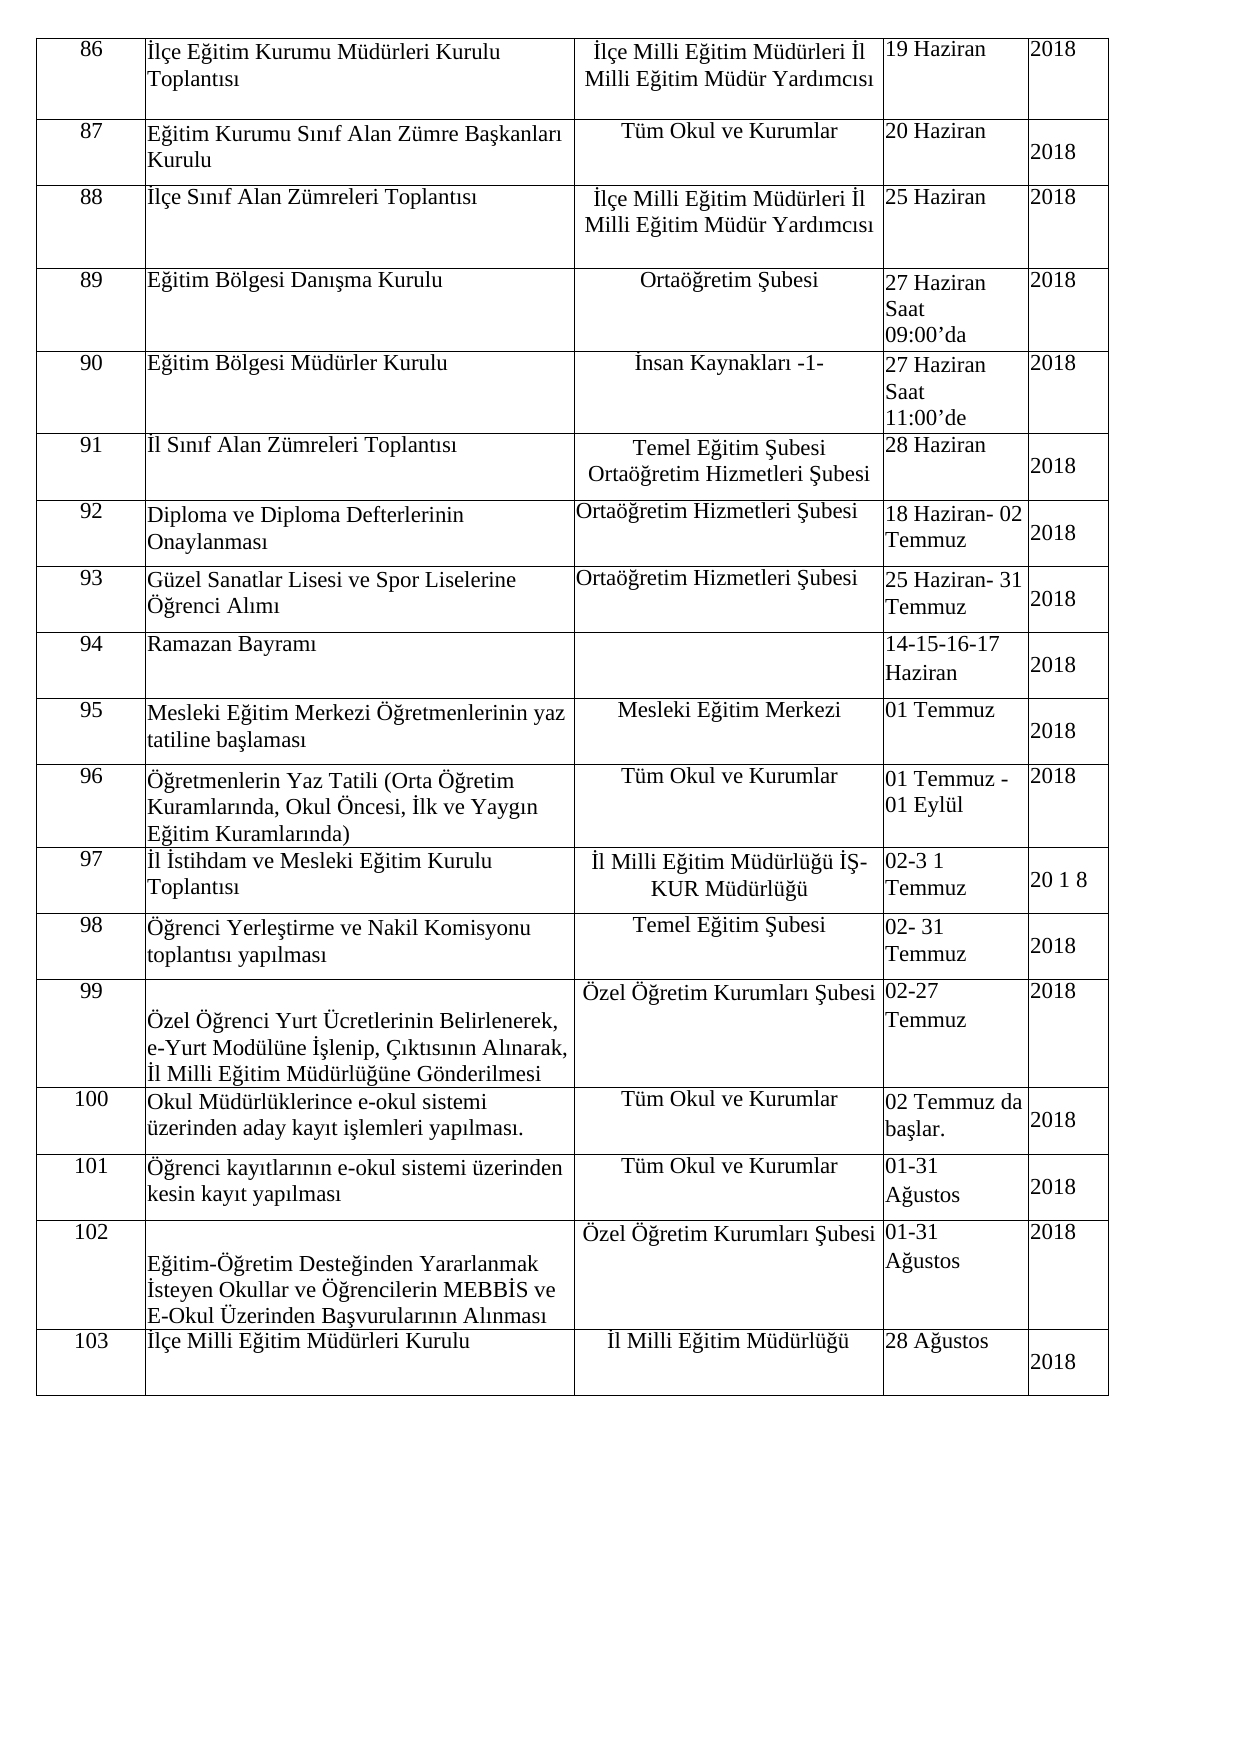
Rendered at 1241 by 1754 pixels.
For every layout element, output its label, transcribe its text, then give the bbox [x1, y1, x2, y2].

table_cell 2018 [1029, 699, 1108, 764]
table_cell 27 Haziran Saat 11:00’de [884, 352, 1028, 433]
table_cell Özel Öğrenci Yurt Ücretlerinin Belirlenerek, e-Yurt Modülüne İşlenip, Çıktısının Alınarak, İl Milli Eğitim Müdürlüğüne Gönderilmesi [146, 980, 574, 1087]
table_cell Eğitim Bölgesi Müdürler Kurulu [146, 352, 574, 433]
table_cell Tüm Okul ve Kurumlar [575, 765, 883, 847]
table_cell İl Milli Eğitim Müdürlüğü İŞ-KUR Müdürlüğü [575, 848, 883, 913]
table_cell 01-31 Ağustos [884, 1155, 1028, 1220]
table_cell Öğrenci Yerleştirme ve Nakil Komisyonu toplantısı yapılması [146, 914, 574, 979]
table_cell Mesleki Eğitim Merkezi Öğretmenlerinin yaz tatiline başlaması [146, 699, 574, 764]
table_cell 27 Haziran Saat 09:00’da [884, 269, 1028, 351]
table_cell 88 [37, 186, 145, 268]
table_cell 02-3 1 Temmuz [884, 848, 1028, 913]
table_cell 14-15-16-17 Haziran [884, 633, 1028, 698]
table_cell Ortaöğretim Hizmetleri Şubesi [575, 501, 883, 566]
table_cell 2018 [1029, 633, 1108, 698]
table_cell İnsan Kaynakları -1- [575, 352, 883, 433]
table_cell Öğrenci kayıtlarının e-okul sistemi üzerinden kesin kayıt yapılması [146, 1155, 574, 1220]
table_cell 28 Haziran [884, 434, 1028, 499]
table_cell Diploma ve Diploma Defterlerinin Onaylanması [146, 501, 574, 566]
table_cell 20 Haziran [884, 120, 1028, 185]
table_header 2018 [1029, 39, 1108, 119]
table_cell 20 1 8 [1029, 848, 1108, 913]
table_cell Eğitim-Öğretim Desteğinden Yararlanmak İsteyen Okullar ve Öğrencilerin MEBBİS ve E-Okul Üzerinden Başvurularının Alınması [146, 1221, 574, 1329]
table_cell 02 Temmuz da başlar. [884, 1088, 1028, 1154]
table_cell 97 [37, 848, 145, 913]
table_cell 2018 [1029, 914, 1108, 979]
table_cell 2018 [1029, 269, 1108, 351]
table_cell Eğitim Kurumu Sınıf Alan Zümre Başkanları Kurulu [146, 120, 574, 185]
table_header 86 [37, 39, 145, 119]
table_cell 2018 [1029, 501, 1108, 566]
table_cell Okul Müdürlüklerince e-okul sistemi üzerinden aday kayıt işlemleri yapılması. [146, 1088, 574, 1154]
table_cell 2018 [1029, 434, 1108, 499]
table_cell Güzel Sanatlar Lisesi ve Spor Liselerine Öğrenci Alımı [146, 567, 574, 632]
table_cell 2018 [1029, 980, 1108, 1087]
table_cell 01 Temmuz [884, 699, 1028, 764]
table_cell 25 Haziran [884, 186, 1028, 268]
table_cell 96 [37, 765, 145, 847]
table_cell 2018 [1029, 352, 1108, 433]
table_header İlçe Milli Eğitim Müdürleri İl Milli Eğitim Müdür Yardımcısı [575, 39, 883, 119]
table_header İlçe Eğitim Kurumu Müdürleri Kurulu Toplantısı [146, 39, 574, 119]
table_cell 90 [37, 352, 145, 433]
table_cell 2018 [1029, 567, 1108, 632]
table_cell 94 [37, 633, 145, 698]
table_cell 2018 [1029, 1221, 1108, 1329]
table_cell 2018 [1029, 120, 1108, 185]
table_cell İl Milli Eğitim Müdürlüğü [575, 1330, 883, 1395]
table_cell 89 [37, 269, 145, 351]
table_cell Mesleki Eğitim Merkezi [575, 699, 883, 764]
table_cell 100 [37, 1088, 145, 1154]
table_cell İl İstihdam ve Mesleki Eğitim Kurulu Toplantısı [146, 848, 574, 913]
table_cell 87 [37, 120, 145, 185]
table_cell 25 Haziran- 31 Temmuz [884, 567, 1028, 632]
table_cell 103 [37, 1330, 145, 1395]
table_cell Özel Öğretim Kurumları Şubesi [575, 1221, 883, 1329]
table_cell 2018 [1029, 1155, 1108, 1220]
table_cell 2018 [1029, 186, 1108, 268]
table_header 19 Haziran [884, 39, 1028, 119]
table_cell Öğretmenlerin Yaz Tatili (Orta Öğretim Kuramlarında, Okul Öncesi, İlk ve Yaygın Eğitim Kuramlarında) [146, 765, 574, 847]
table_cell 2018 [1029, 1088, 1108, 1154]
table_cell Ortaöğretim Hizmetleri Şubesi [575, 567, 883, 632]
table_cell 91 [37, 434, 145, 499]
table_cell Tüm Okul ve Kurumlar [575, 1155, 883, 1220]
table_cell Tüm Okul ve Kurumlar [575, 120, 883, 185]
table_cell 95 [37, 699, 145, 764]
table_cell Ramazan Bayramı [146, 633, 574, 698]
table_cell Ortaöğretim Şubesi [575, 269, 883, 351]
table_cell Temel Eğitim Şubesi Ortaöğretim Hizmetleri Şubesi [575, 434, 883, 499]
table_cell 92 [37, 501, 145, 566]
table_cell Temel Eğitim Şubesi [575, 914, 883, 979]
table_cell İl Sınıf Alan Zümreleri Toplantısı [146, 434, 574, 499]
table_cell 28 Ağustos [884, 1330, 1028, 1395]
table_cell Özel Öğretim Kurumları Şubesi [575, 980, 883, 1087]
table_cell 2018 [1029, 1330, 1108, 1395]
table_cell 98 [37, 914, 145, 979]
table_cell 101 [37, 1155, 145, 1220]
table_cell 02-27 Temmuz [884, 980, 1028, 1087]
table_cell 102 [37, 1221, 145, 1329]
table_cell İlçe Milli Eğitim Müdürleri Kurulu [146, 1330, 574, 1395]
table_cell İlçe Sınıf Alan Zümreleri Toplantısı [146, 186, 574, 268]
table_cell 18 Haziran- 02 Temmuz [884, 501, 1028, 566]
table_cell 2018 [1029, 765, 1108, 847]
table_cell 93 [37, 567, 145, 632]
table_cell 99 [37, 980, 145, 1087]
table_cell [575, 633, 883, 698]
table_cell 01-31 Ağustos [884, 1221, 1028, 1329]
table_cell Tüm Okul ve Kurumlar [575, 1088, 883, 1154]
table_cell 01 Temmuz - 01 Eylül [884, 765, 1028, 847]
table_cell İlçe Milli Eğitim Müdürleri İl Milli Eğitim Müdür Yardımcısı [575, 186, 883, 268]
table_cell 02- 31 Temmuz [884, 914, 1028, 979]
table_cell Eğitim Bölgesi Danışma Kurulu [146, 269, 574, 351]
